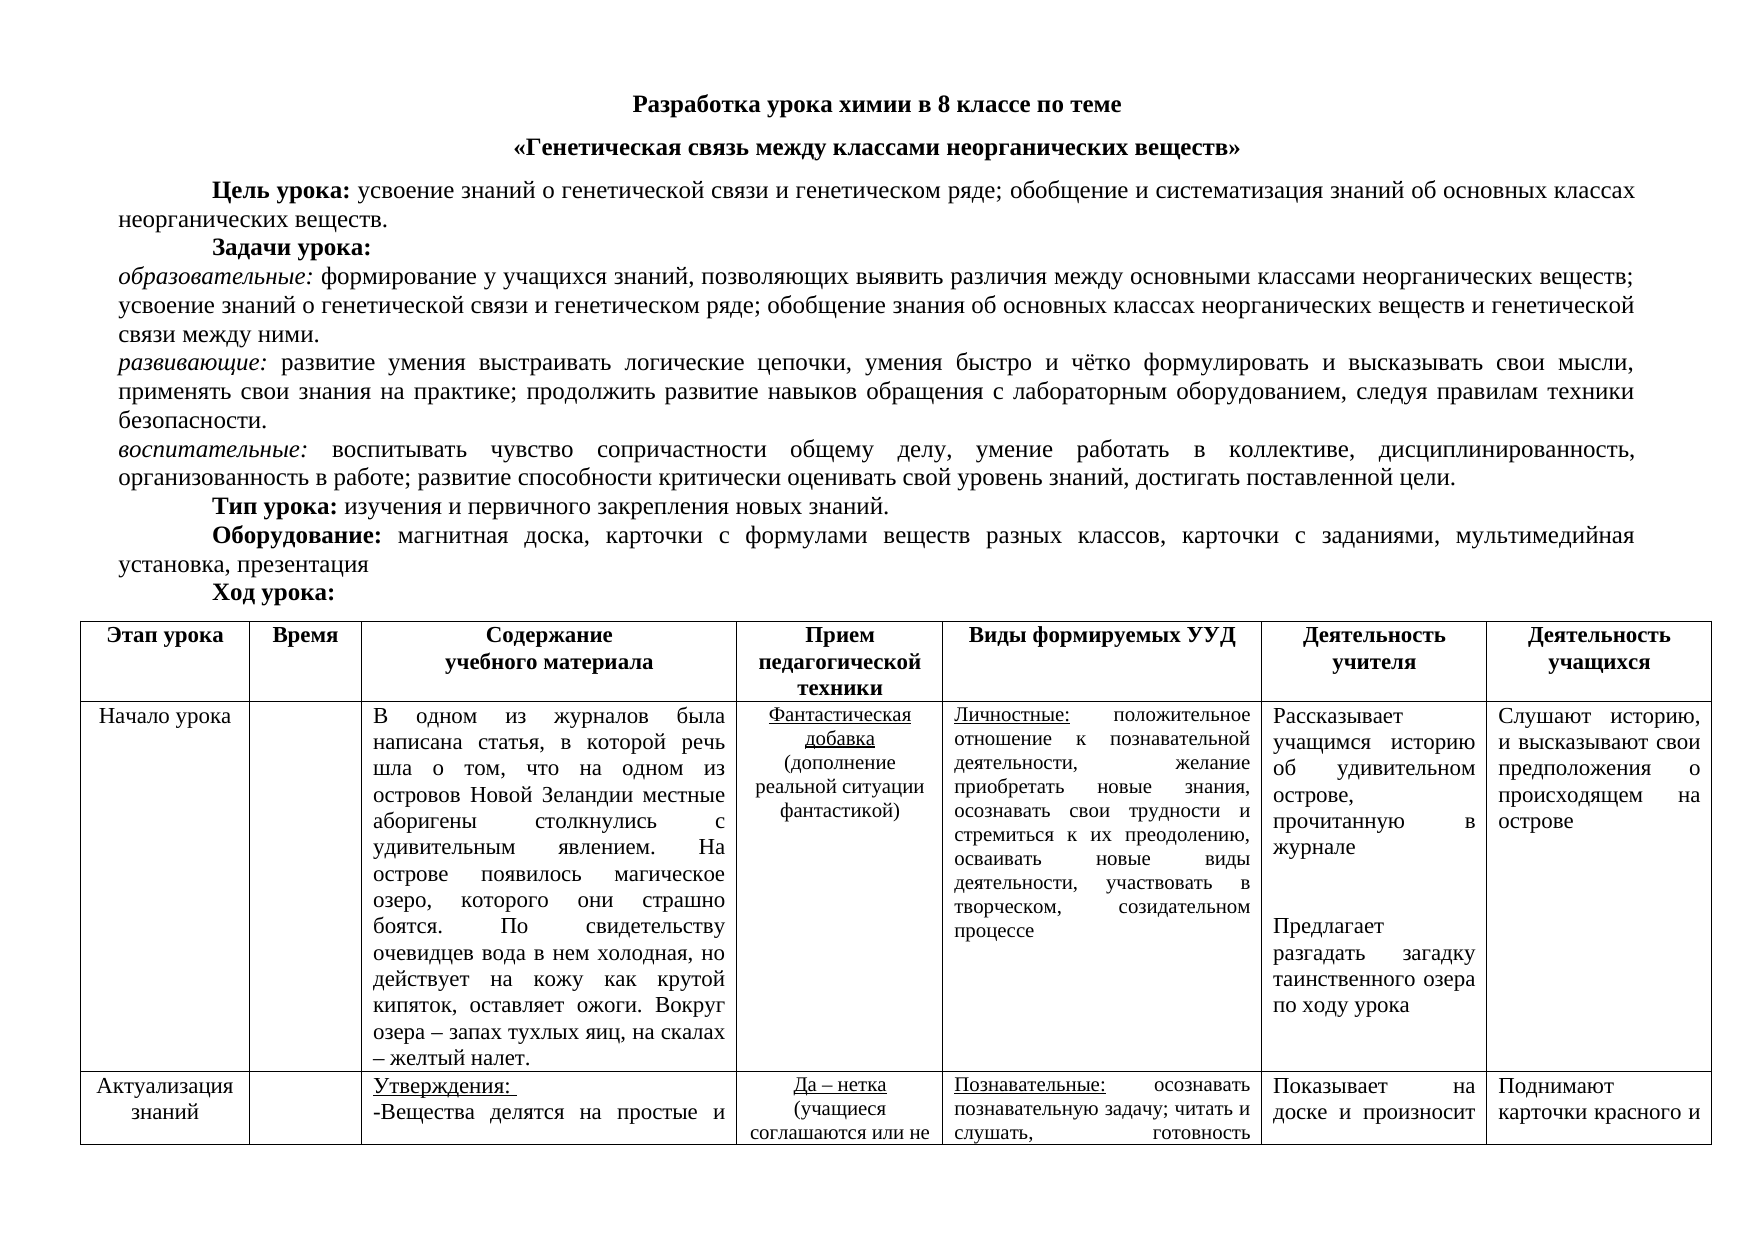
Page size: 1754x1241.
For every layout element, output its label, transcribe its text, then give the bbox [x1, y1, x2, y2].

table_cell Фантастическая добавка (дополнение реальной ситуации фантастикой) [737, 702, 942, 1071]
table_cell Личностные: положительное отношение к познавательной деятельности, желание приобретать новые знания, осознавать свои трудности и стремиться к их преодолению, осваивать новые виды деятельности, участвовать в творческом, созидательном процессе [943, 702, 1261, 1071]
table_header Прием педагогической техники [737, 622, 942, 701]
table_header Этап урока [81, 622, 249, 701]
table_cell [362, 1072, 736, 1144]
table_cell [250, 702, 361, 1071]
text Разработка урока химии в 8 классе по теме [118, 89, 1636, 117]
table_header Содержание учебного материала [362, 622, 736, 701]
text образовательные: формирование у учащихся знаний, позволяющих выявить различия между основными классами неорганических веществ; усвоение знаний о генетической связи и генетическом ряде; обобщение знания об основных классах неорганических веществ и генетической связи между ними. [118, 261, 1636, 347]
table_cell В одном из журналов была написана статья, в которой речь шла о том, что на одном из островов Новой Зеландии местные аборигены столкнулись с удивительным явлением. На острове появилось магическое озеро, которого они страшно боятся. По свидетельству очевидцев вода в нем холодная, но действует на кожу как крутой кипяток, оставляет ожоги. Вокруг озера – запах тухлых яиц, на скалах – желтый налет. [362, 702, 736, 1071]
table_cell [943, 1072, 1261, 1144]
table_cell [250, 1072, 361, 1144]
text Цель урока: усвоение знаний о генетической связи и генетическом ряде; обобщение и систематизация знаний об основных классах неорганических веществ. [118, 175, 1636, 232]
table_cell Рассказывает учащимся историю об удивительном острове, прочитанную в журнале Предлагает разгадать загадку таинственного озера по ходу урока [1262, 702, 1486, 1071]
text Задачи урока: [118, 232, 1636, 261]
table_header Деятельность учителя [1262, 622, 1486, 701]
table_cell Актуализация знаний [81, 1072, 249, 1144]
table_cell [737, 1072, 942, 1144]
text воспитательные: воспитывать чувство сопричастности общему делу, умение работать в коллективе, дисциплинированность, организованность в работе; развитие способности критически оценивать свой уровень знаний, достигать поставленной цели. [118, 434, 1636, 491]
text Оборудование: магнитная доска, карточки с формулами веществ разных классов, карточки с заданиями, мультимедийная установка, презентация [118, 520, 1636, 577]
table_cell Начало урока [81, 702, 249, 1071]
table_header Виды формируемых УУД [943, 622, 1261, 701]
table_header Деятельность учащихся [1487, 622, 1711, 701]
table_cell Слушают историю, и высказывают свои предположения о происходящем на острове [1487, 702, 1711, 1071]
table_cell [1262, 1072, 1486, 1144]
text Тип урока: изучения и первичного закрепления новых знаний. [118, 491, 1636, 520]
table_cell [1487, 1072, 1711, 1144]
text развивающие: развитие умения выстраивать логические цепочки, умения быстро и чётко формулировать и высказывать свои мысли, применять свои знания на практике; продолжить развитие навыков обращения с лабораторным оборудованием, следуя правилам техники безопасности. [118, 347, 1636, 434]
text «Генетическая связь между классами неорганических веществ» [118, 132, 1636, 161]
text Ход урока: [118, 577, 1636, 606]
table_header Время [250, 622, 361, 701]
